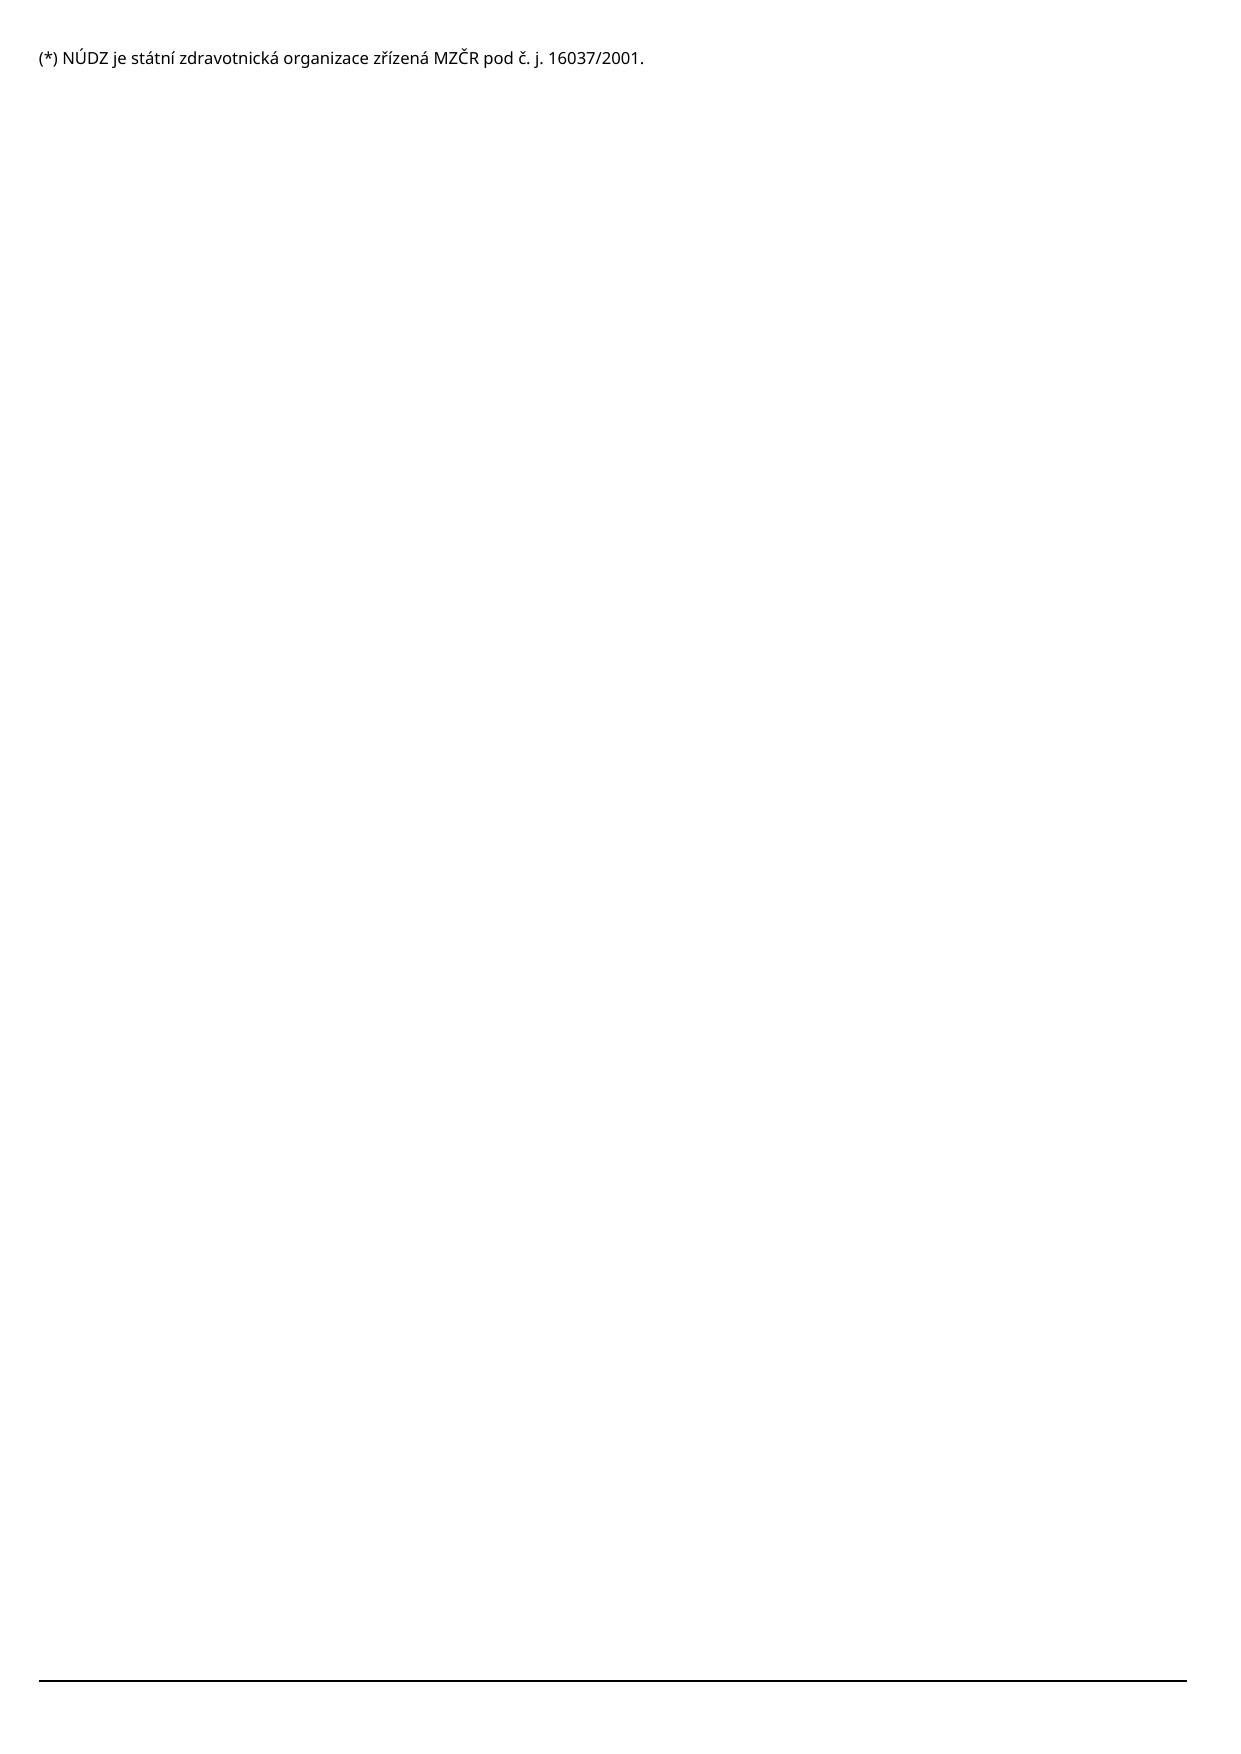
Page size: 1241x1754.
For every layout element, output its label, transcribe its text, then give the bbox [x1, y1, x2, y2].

text (*) NÚDZ je státní zdravotnická organizace zřízená MZČR pod č. j. 16037/2001. [38, 48, 1186, 69]
